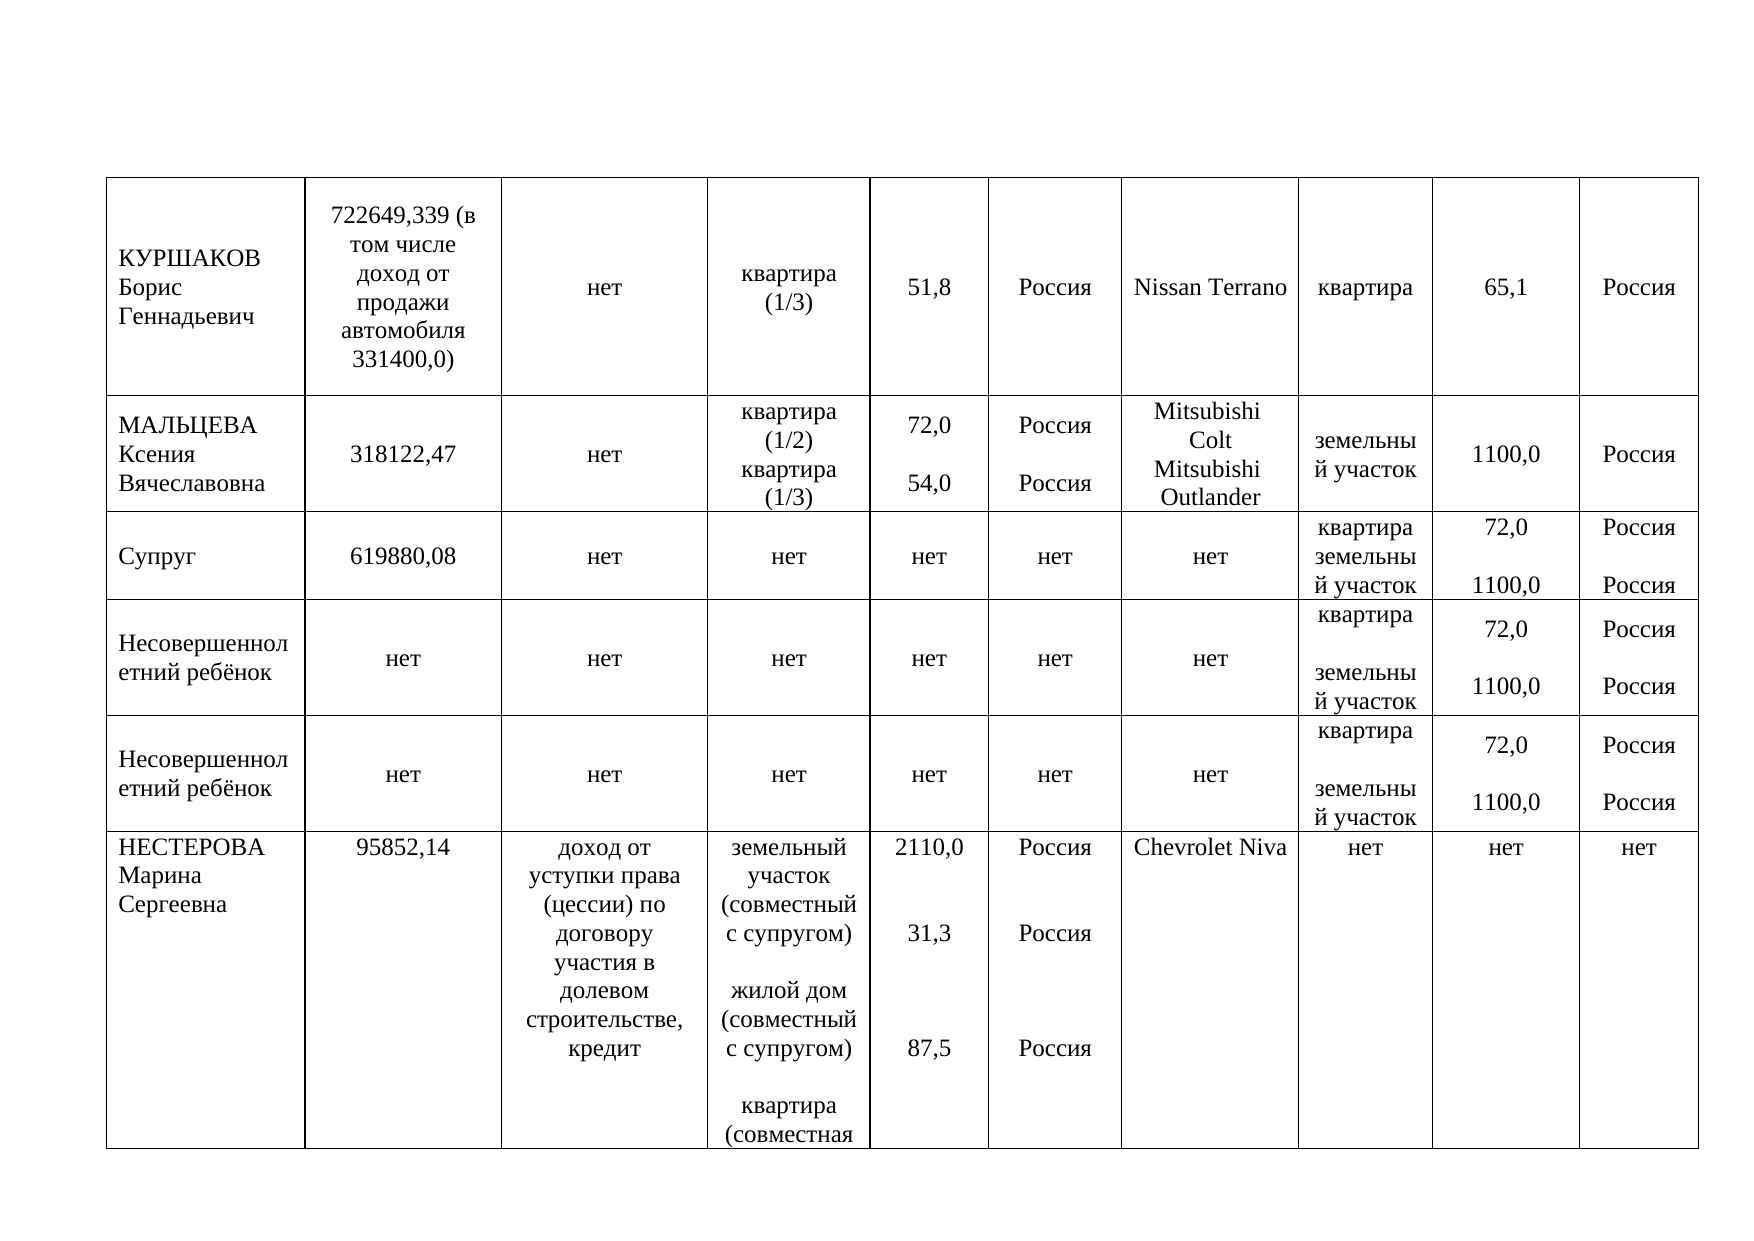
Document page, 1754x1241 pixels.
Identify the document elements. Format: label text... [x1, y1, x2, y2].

table_cell Россия Россия [1580, 600, 1698, 714]
table_cell нет [1433, 832, 1579, 1148]
table_cell Chevrolet Niva [1122, 832, 1298, 1148]
table_cell 72,0 1100,0 [1433, 512, 1579, 598]
table_cell нет [1122, 716, 1298, 831]
table_cell нет [502, 716, 707, 831]
table_cell МАЛЬЦЕВА Ксения Вячеславовна [107, 396, 304, 511]
table_cell 619880,08 [306, 512, 501, 598]
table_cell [989, 832, 1121, 1148]
table_cell Россия Россия [989, 396, 1121, 511]
table_cell нет [1299, 832, 1432, 1148]
table_cell нет [871, 512, 988, 598]
table_cell 72,0 1100,0 [1433, 716, 1579, 831]
table_cell нет [502, 178, 707, 395]
table_cell 65,1 [1433, 178, 1579, 395]
table_cell Россия [989, 178, 1121, 395]
table_cell нет [708, 600, 869, 714]
table_cell 318122,47 [306, 396, 501, 511]
table_cell Nissan Terrano [1122, 178, 1298, 395]
table_cell нет [989, 512, 1121, 598]
table_cell Россия [1580, 396, 1698, 511]
table_cell нет [708, 716, 869, 831]
table_cell квартира земельный участок [1299, 600, 1432, 714]
table_cell квартира земельный участок [1299, 716, 1432, 831]
table_cell нет [502, 600, 707, 714]
table_cell 2110,0 31,3 87,5 [871, 832, 988, 1148]
table_cell нет [1122, 512, 1298, 598]
table_cell 72,0 1100,0 [1433, 600, 1579, 714]
table_cell Несовершеннолетний ребёнок [107, 716, 304, 831]
table_cell квартира (1/2) квартира (1/3) [708, 396, 869, 511]
table_cell нет [989, 600, 1121, 714]
table_cell земельный участок [1299, 396, 1432, 511]
table_cell 95852,14 [306, 832, 501, 1148]
table_cell 1100,0 [1433, 396, 1579, 511]
table_cell 51,8 [871, 178, 988, 395]
table_cell КУРШАКОВ Борис Геннадьевич [107, 178, 304, 395]
table_cell нет [306, 716, 501, 831]
table_cell нет [871, 600, 988, 714]
table_cell нет [306, 600, 501, 714]
table_cell Россия [1580, 178, 1698, 395]
table_cell нет [1580, 832, 1698, 1148]
table_cell нет [871, 716, 988, 831]
table_cell нет [502, 396, 707, 511]
table_cell Супруг [107, 512, 304, 598]
table_cell квартира земельный участок [1299, 512, 1432, 598]
table_cell 72,0 54,0 [871, 396, 988, 511]
table_cell Mitsubishi Colt Mitsubishi Outlander [1122, 396, 1298, 511]
table_cell Несовершеннолетний ребёнок [107, 600, 304, 714]
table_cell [107, 832, 304, 1148]
table_cell квартира [1299, 178, 1432, 395]
table_cell нет [502, 512, 707, 598]
table_cell квартира (1/3) [708, 178, 869, 395]
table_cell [708, 832, 869, 1148]
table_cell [502, 832, 707, 1148]
table_cell нет [989, 716, 1121, 831]
table_cell нет [708, 512, 869, 598]
table_cell 722649,339 (в том числе доход от продажи автомобиля 331400,0) [306, 178, 501, 395]
table_cell Россия Россия [1580, 716, 1698, 831]
table_cell нет [1122, 600, 1298, 714]
table_cell Россия Россия [1580, 512, 1698, 598]
